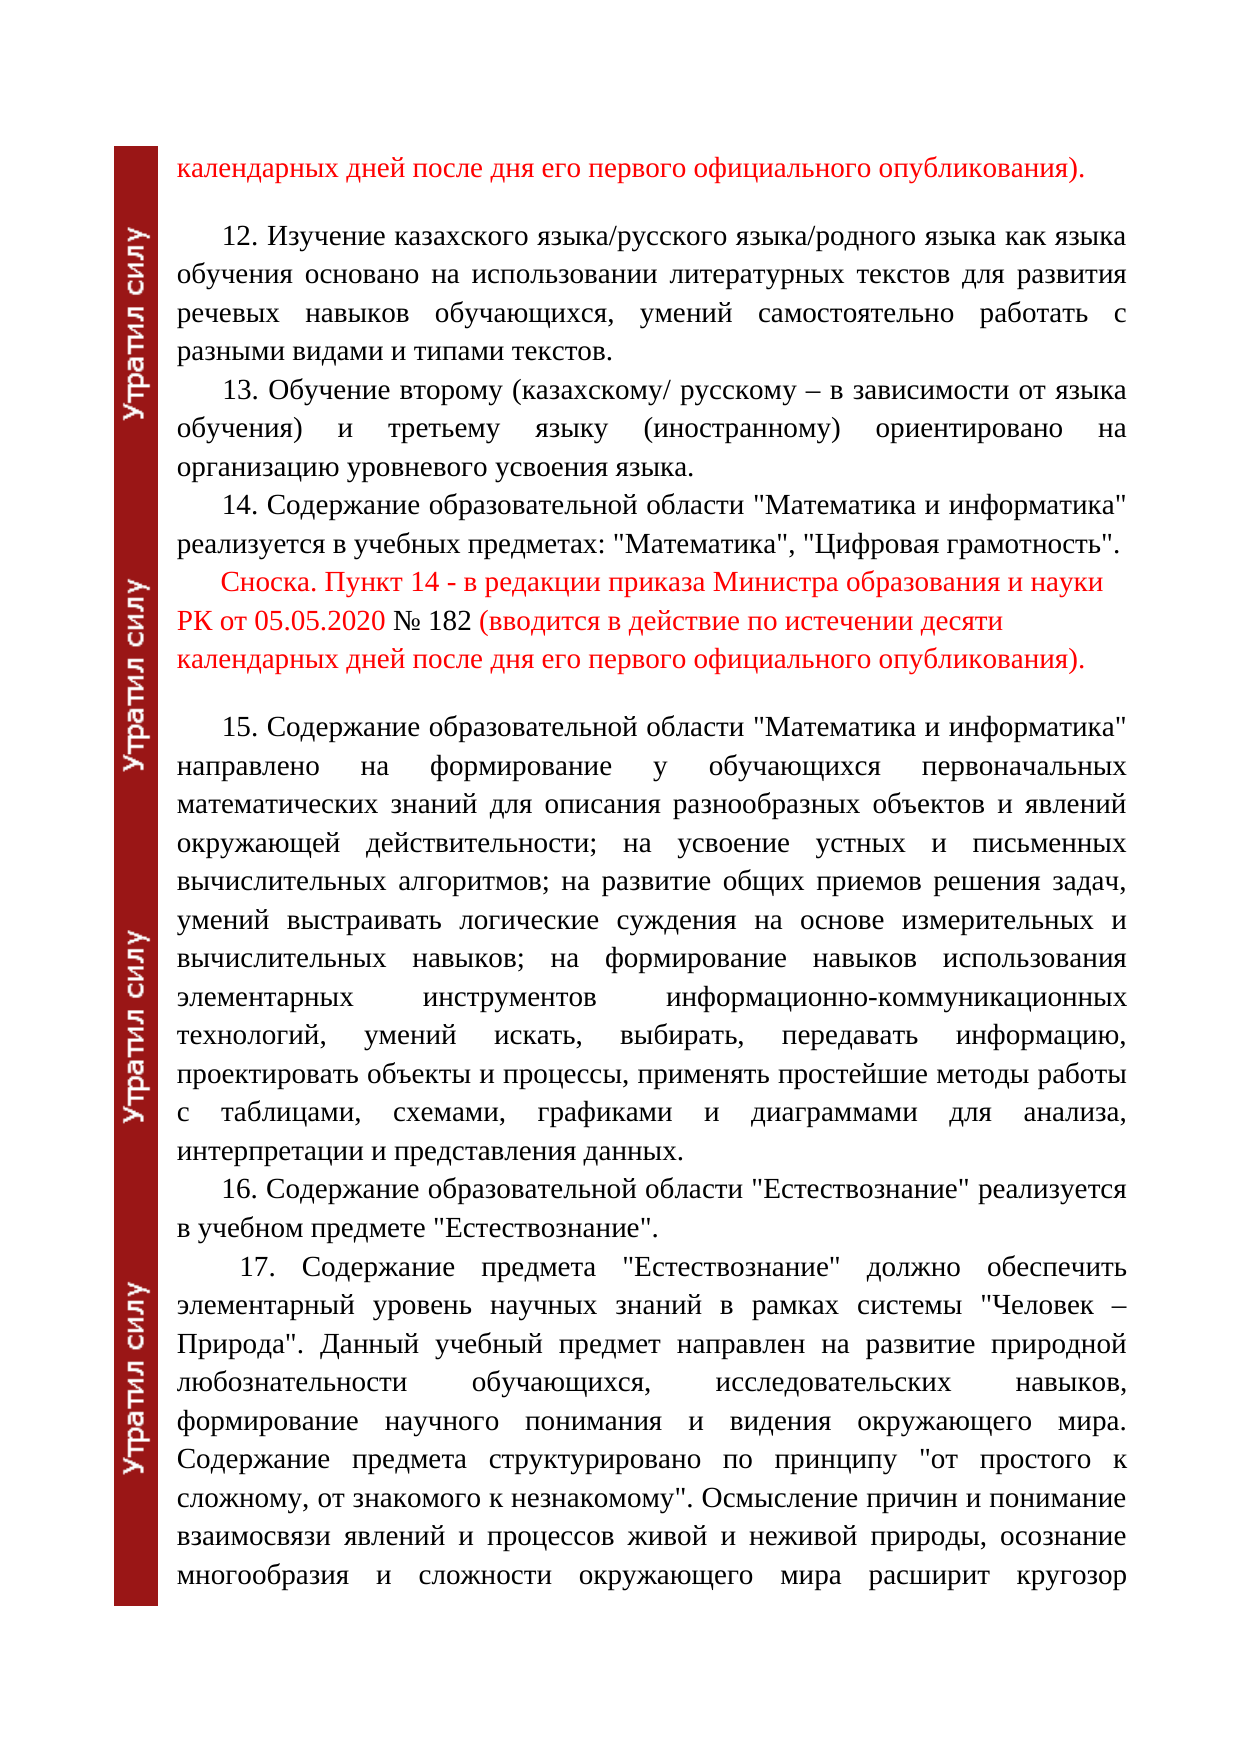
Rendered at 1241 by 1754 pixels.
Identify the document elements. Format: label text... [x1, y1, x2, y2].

picture [114, 214, 158, 218]
text Сноска. Пункт 14 - в редакции приказа Министра образования и науки РК от 05.05.2020 № 182 (вводится в действие по истечении десяти календарных дней после дня его первого официального опубликования). [112, 564, 1128, 705]
text 15. Содержание образовательной области "Математика и информатика" направлено на формирование у обучающихся первоначальных математических знаний для описания разнообразных объектов и явлений окружающей действительности; на усвоение устных и письменных вычислительных алгоритмов; на развитие общих приемов решения задач, умений выстраивать логические суждения на основе измерительных и вычислительных навыков; на формирование навыков использования элементарных инструментов информационно-коммуникационных технологий, умений искать, выбирать, передавать информацию, проектировать объекты и процессы, применять простейшие методы работы с таблицами, схемами, графиками и диаграммами для анализа, интерпретации и представления данных. [112, 709, 1128, 1167]
text 12. Изучение казахского языка/русского языка/родного языка как языка обучения основано на использовании литературных текстов для развития речевых навыков обучающихся, умений самостоятельно работать с разными видами и типами текстов. [112, 218, 1128, 367]
picture [114, 146, 158, 150]
text 13. Обучение второму (казахскому/ русскому – в зависимости от языка обучения) и третьему языку (иностранному) ориентировано на организацию уровневого усвоения языка. [112, 372, 1128, 482]
picture [114, 1167, 158, 1172]
picture [114, 559, 158, 564]
text 16. Содержание образовательной области "Естествознание" реализуется в учебном предмете "Естествознание". [112, 1172, 1128, 1244]
picture [114, 1244, 158, 1249]
picture [114, 482, 158, 487]
text 14. Содержание образовательной области "Математика и информатика" реализуется в учебных предметах: "Математика", "Цифровая грамотность". [112, 487, 1128, 559]
picture [114, 705, 158, 709]
picture [114, 367, 158, 372]
picture [114, 1591, 158, 1606]
